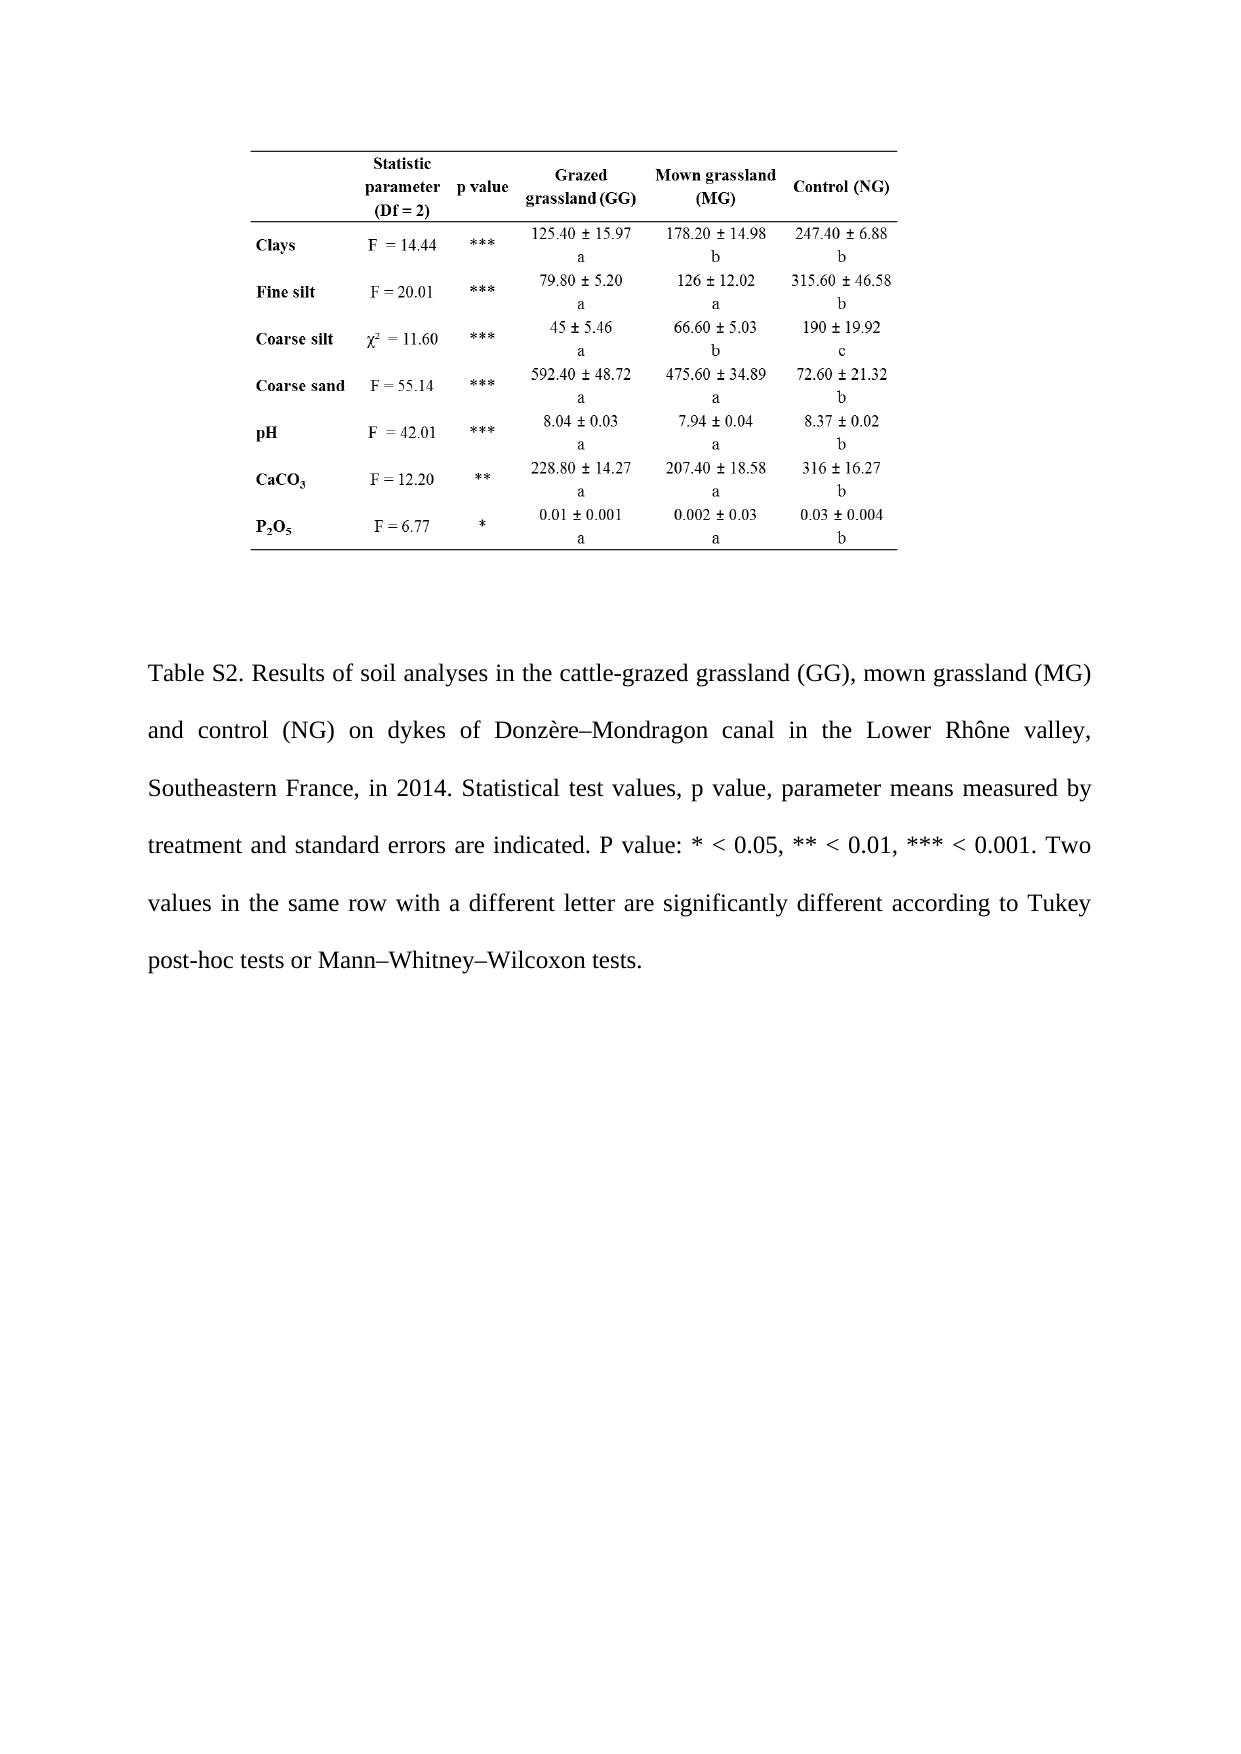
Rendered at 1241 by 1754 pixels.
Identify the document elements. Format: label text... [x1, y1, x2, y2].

picture [250, 147, 898, 558]
text Table S2. Results of soil analyses in the cattle-grazed grassland (GG), mown grassland (MG) and control (NG) on dykes of Donzère–Mondragon canal in the Lower Rhône valley, Southeastern France, in 2014. Statistical test values, p value, parameter means measured by treatment and standard errors are indicated. P value: * < 0.05, ** < 0.01, *** < 0.001. Two values in the same row with a different letter are significantly different according to Tukey post-hoc tests or Mann–Whitney–Wilcoxon tests. [148, 658, 1093, 974]
